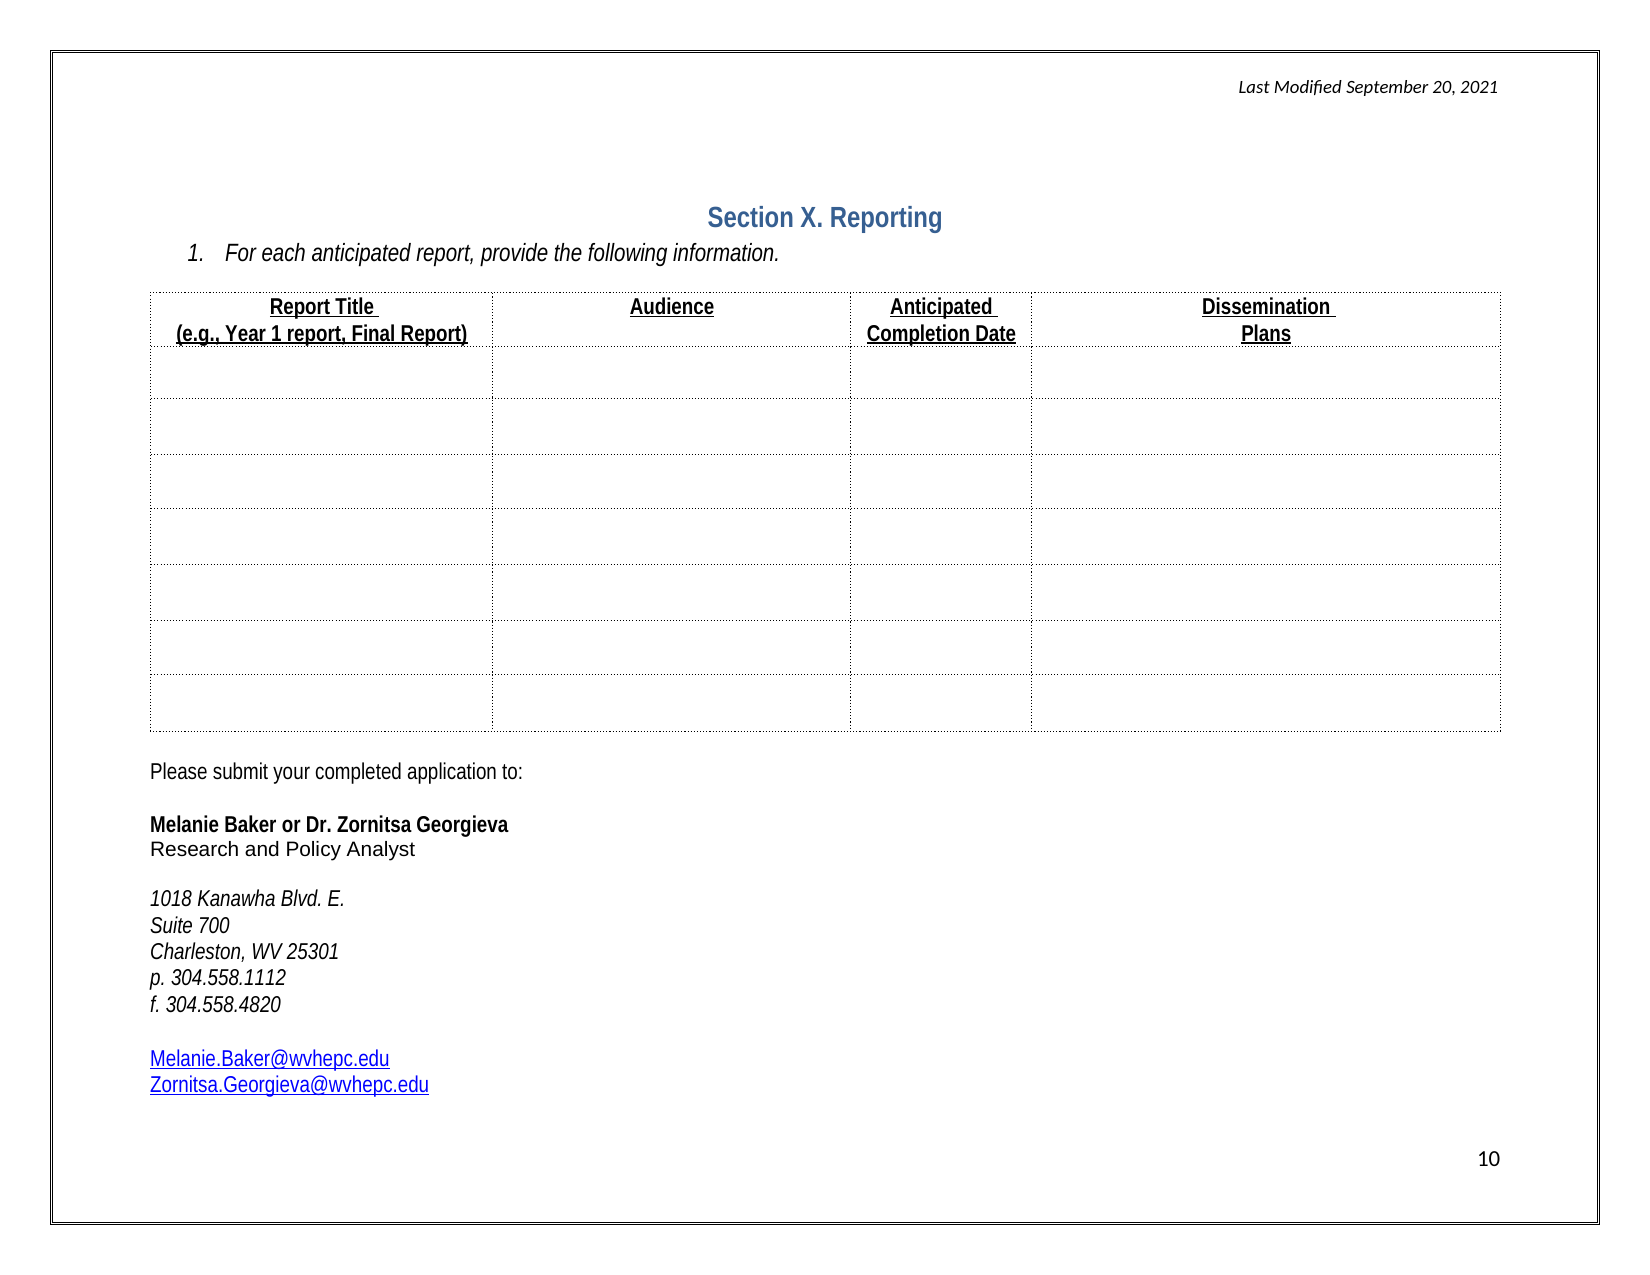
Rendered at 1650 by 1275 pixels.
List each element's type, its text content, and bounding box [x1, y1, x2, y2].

table_cell [851, 454, 1031, 508]
list For each anticipated report, provide the following information. [187, 238, 1500, 267]
text Melanie Baker or Dr. Zornitsa Georgieva [150, 811, 1500, 837]
table_header Audience [493, 292, 851, 346]
table_cell [1031, 397, 1501, 453]
table_cell [151, 454, 493, 508]
subtitle Section X. Reporting [150, 200, 1500, 233]
table_cell [851, 508, 1031, 564]
table_cell [151, 508, 493, 564]
text Suite 700 [150, 912, 1500, 938]
table_cell [151, 397, 493, 453]
table_cell [493, 564, 851, 620]
table_cell [493, 397, 851, 453]
text Zornitsa.Georgieva@wvhepc.edu [150, 1071, 1500, 1098]
text p. 304.558.1112 [150, 964, 1500, 991]
table_cell [1031, 454, 1501, 508]
table_cell [1031, 508, 1501, 564]
table_cell [851, 346, 1031, 397]
text 1018 Kanawha Blvd. E. [150, 885, 1500, 912]
table_header Report Title (e.g., Year 1 report, Final Report) [151, 292, 493, 346]
table_cell [1031, 620, 1501, 674]
table_header Anticipated Completion Date [851, 292, 1031, 346]
text Research and Policy Analyst [150, 837, 1500, 861]
text Melanie.Baker@wvhepc.edu [150, 1045, 1500, 1071]
table_cell [851, 620, 1031, 674]
table_cell [493, 346, 851, 397]
text f. 304.558.4820 [150, 991, 1500, 1017]
table_cell [1031, 674, 1501, 731]
text Please submit your completed application to: [150, 758, 1500, 784]
table_cell [493, 674, 851, 731]
table_cell [151, 674, 493, 731]
table_cell [493, 454, 851, 508]
table_cell [151, 346, 493, 397]
table_cell [1031, 564, 1501, 620]
table_cell [493, 620, 851, 674]
table_cell [151, 564, 493, 620]
table_cell [851, 564, 1031, 620]
table_header Dissemination Plans [1031, 292, 1501, 346]
table_cell [851, 397, 1031, 453]
table_cell [493, 508, 851, 564]
table_cell [151, 620, 493, 674]
table_cell [1031, 346, 1501, 397]
table_cell [851, 674, 1031, 731]
text Charleston, WV 25301 [150, 938, 1500, 964]
